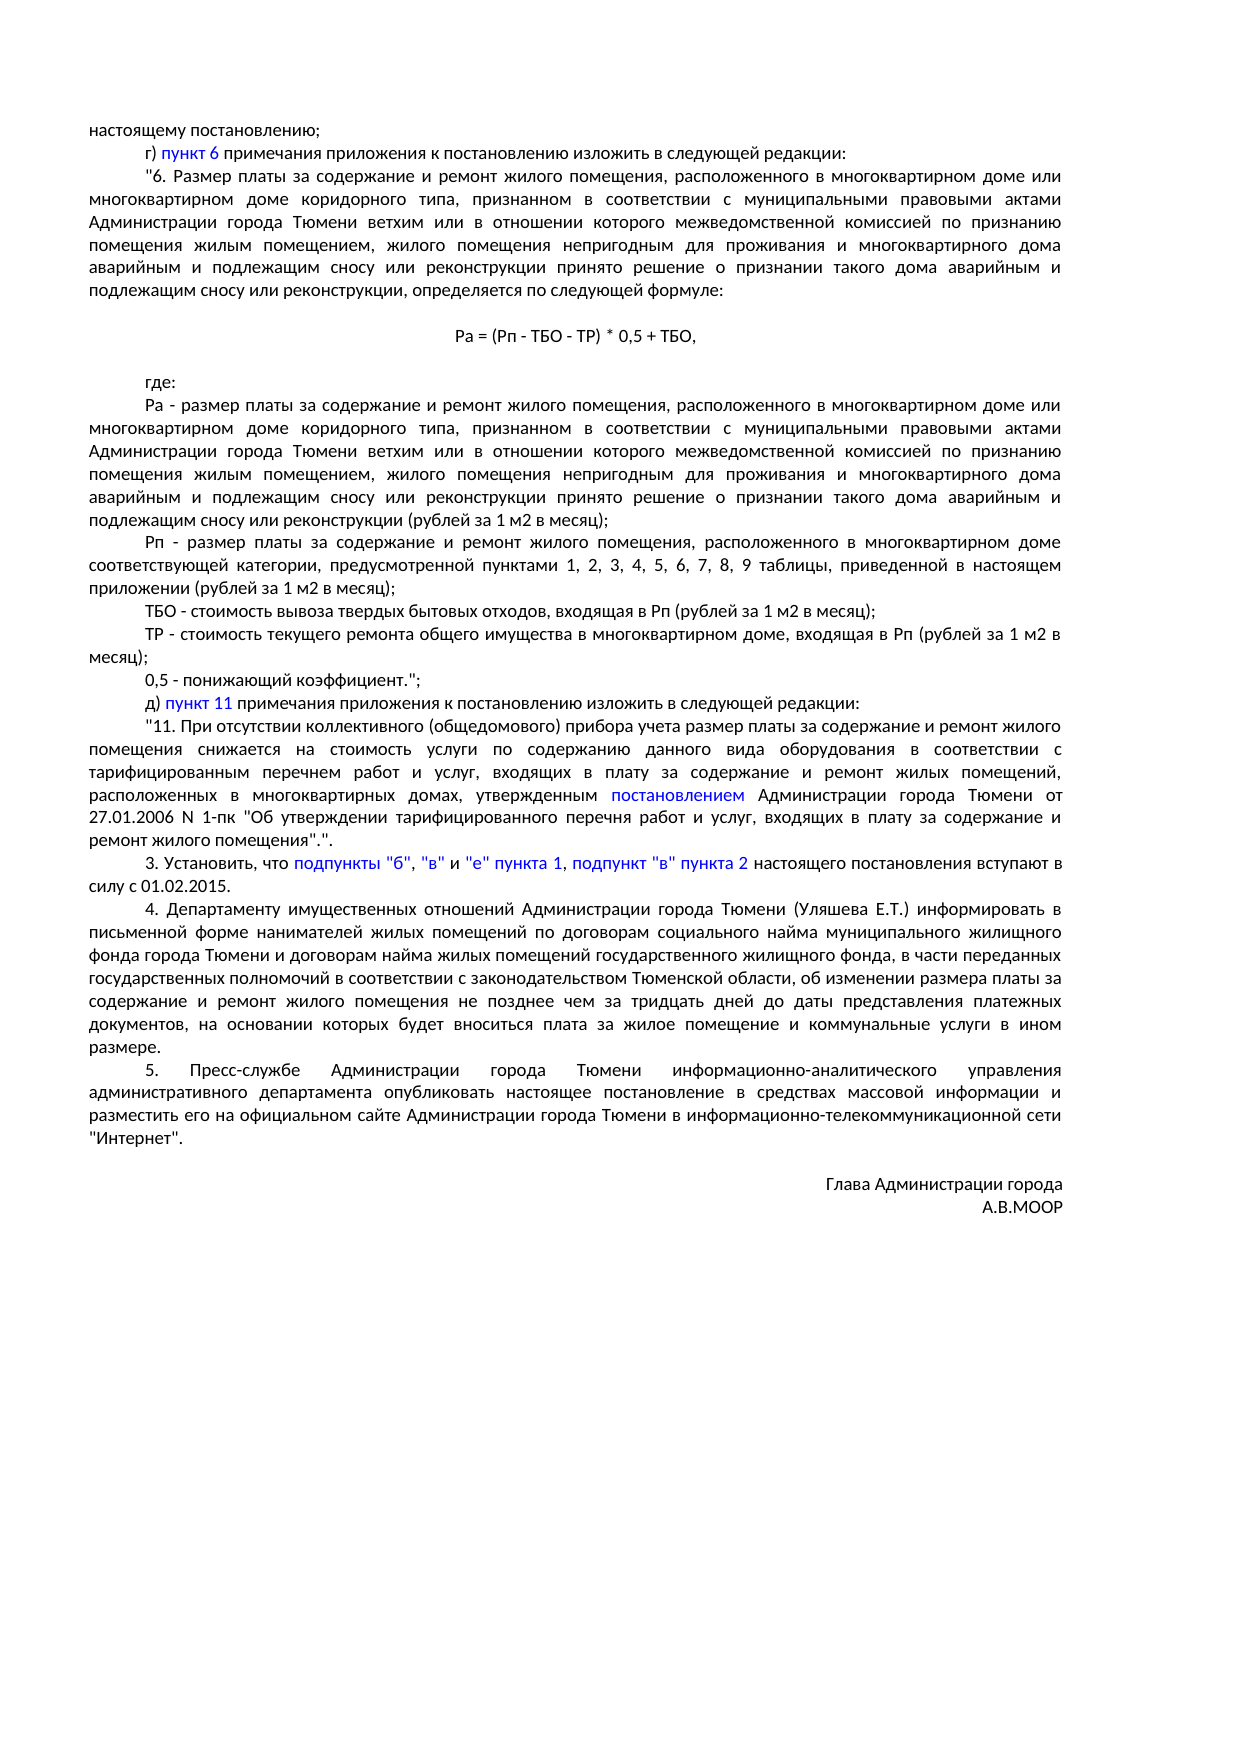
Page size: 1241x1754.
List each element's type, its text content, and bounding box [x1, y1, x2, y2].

text Рп - размер платы за содержание и ремонт жилого помещения, расположенного в многоквартирном доме соответствующей категории, предусмотренной пунктами 1, 2, 3, 4, 5, 6, 7, 8, 9 таблицы, приведенной в настоящем приложении (рублей за 1 м2 в месяц); [88, 531, 1063, 599]
text "6. Размер платы за содержание и ремонт жилого помещения, расположенного в многоквартирном доме или многоквартирном доме коридорного типа, признанном в соответствии с муниципальными правовыми актами Администрации города Тюмени ветхим или в отношении которого межведомственной комиссией по признанию помещения жилым помещением, жилого помещения непригодным для проживания и многоквартирного дома аварийным и подлежащим сносу или реконструкции принято решение о признании такого дома аварийным и подлежащим сносу или реконструкции, определяется по следующей формуле: [88, 164, 1063, 301]
text 4. Департаменту имущественных отношений Администрации города Тюмени (Уляшева Е.Т.) информировать в письменной форме нанимателей жилых помещений по договорам социального найма муниципального жилищного фонда города Тюмени и договорам найма жилых помещений государственного жилищного фонда, в части переданных государственных полномочий в соответствии с законодательством Тюменской области, об изменении размера платы за содержание и ремонт жилого помещения не позднее чем за тридцать дней до даты представления платежных документов, на основании которых будет вноситься плата за жилое помещение и коммунальные услуги в ином размере. [88, 897, 1063, 1058]
text г) пункт 6 примечания приложения к постановлению изложить в следующей редакции: [88, 141, 1063, 164]
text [88, 118, 1063, 141]
text ТР - стоимость текущего ремонта общего имущества в многоквартирном доме, входящая в Рп (рублей за 1 м2 в месяц); [88, 622, 1063, 668]
text А.В.МООР [88, 1195, 1063, 1218]
text д) пункт 11 примечания приложения к постановлению изложить в следующей редакции: [88, 691, 1063, 714]
text 3. Установить, что подпункты "б", "в" и "е" пункта 1, подпункт "в" пункта 2 настоящего постановления вступают в силу с 01.02.2015. [88, 851, 1063, 897]
text ТБО - стоимость вывоза твердых бытовых отходов, входящая в Рп (рублей за 1 м2 в месяц); [88, 599, 1063, 622]
text 0,5 - понижающий коэффициент."; [88, 668, 1063, 691]
text "11. При отсутствии коллективного (общедомового) прибора учета размер платы за содержание и ремонт жилого помещения снижается на стоимость услуги по содержанию данного вида оборудования в соответствии с тарифицированным перечнем работ и услуг, входящих в плату за содержание и ремонт жилых помещений, расположенных в многоквартирных домах, утвержденным постановлением Администрации города Тюмени от 27.01.2006 N 1-пк "Об утверждении тарифицированного перечня работ и услуг, входящих в плату за содержание и ремонт жилого помещения".". [88, 714, 1063, 851]
text 5. Пресс-службе Администрации города Тюмени информационно-аналитического управления административного департамента опубликовать настоящее постановление в средствах массовой информации и разместить его на официальном сайте Администрации города Тюмени в информационно-телекоммуникационной сети "Интернет". [88, 1058, 1063, 1149]
text Ра - размер платы за содержание и ремонт жилого помещения, расположенного в многоквартирном доме или многоквартирном доме коридорного типа, признанном в соответствии с муниципальными правовыми актами Администрации города Тюмени ветхим или в отношении которого межведомственной комиссией по признанию помещения жилым помещением, жилого помещения непригодным для проживания и многоквартирного дома аварийным и подлежащим сносу или реконструкции принято решение о признании такого дома аварийным и подлежащим сносу или реконструкции (рублей за 1 м2 в месяц); [88, 393, 1063, 531]
text Ра = (Рп - ТБО - ТР) * 0,5 + ТБО, [88, 324, 1063, 347]
text Глава Администрации города [88, 1172, 1063, 1195]
text где: [88, 370, 1063, 393]
